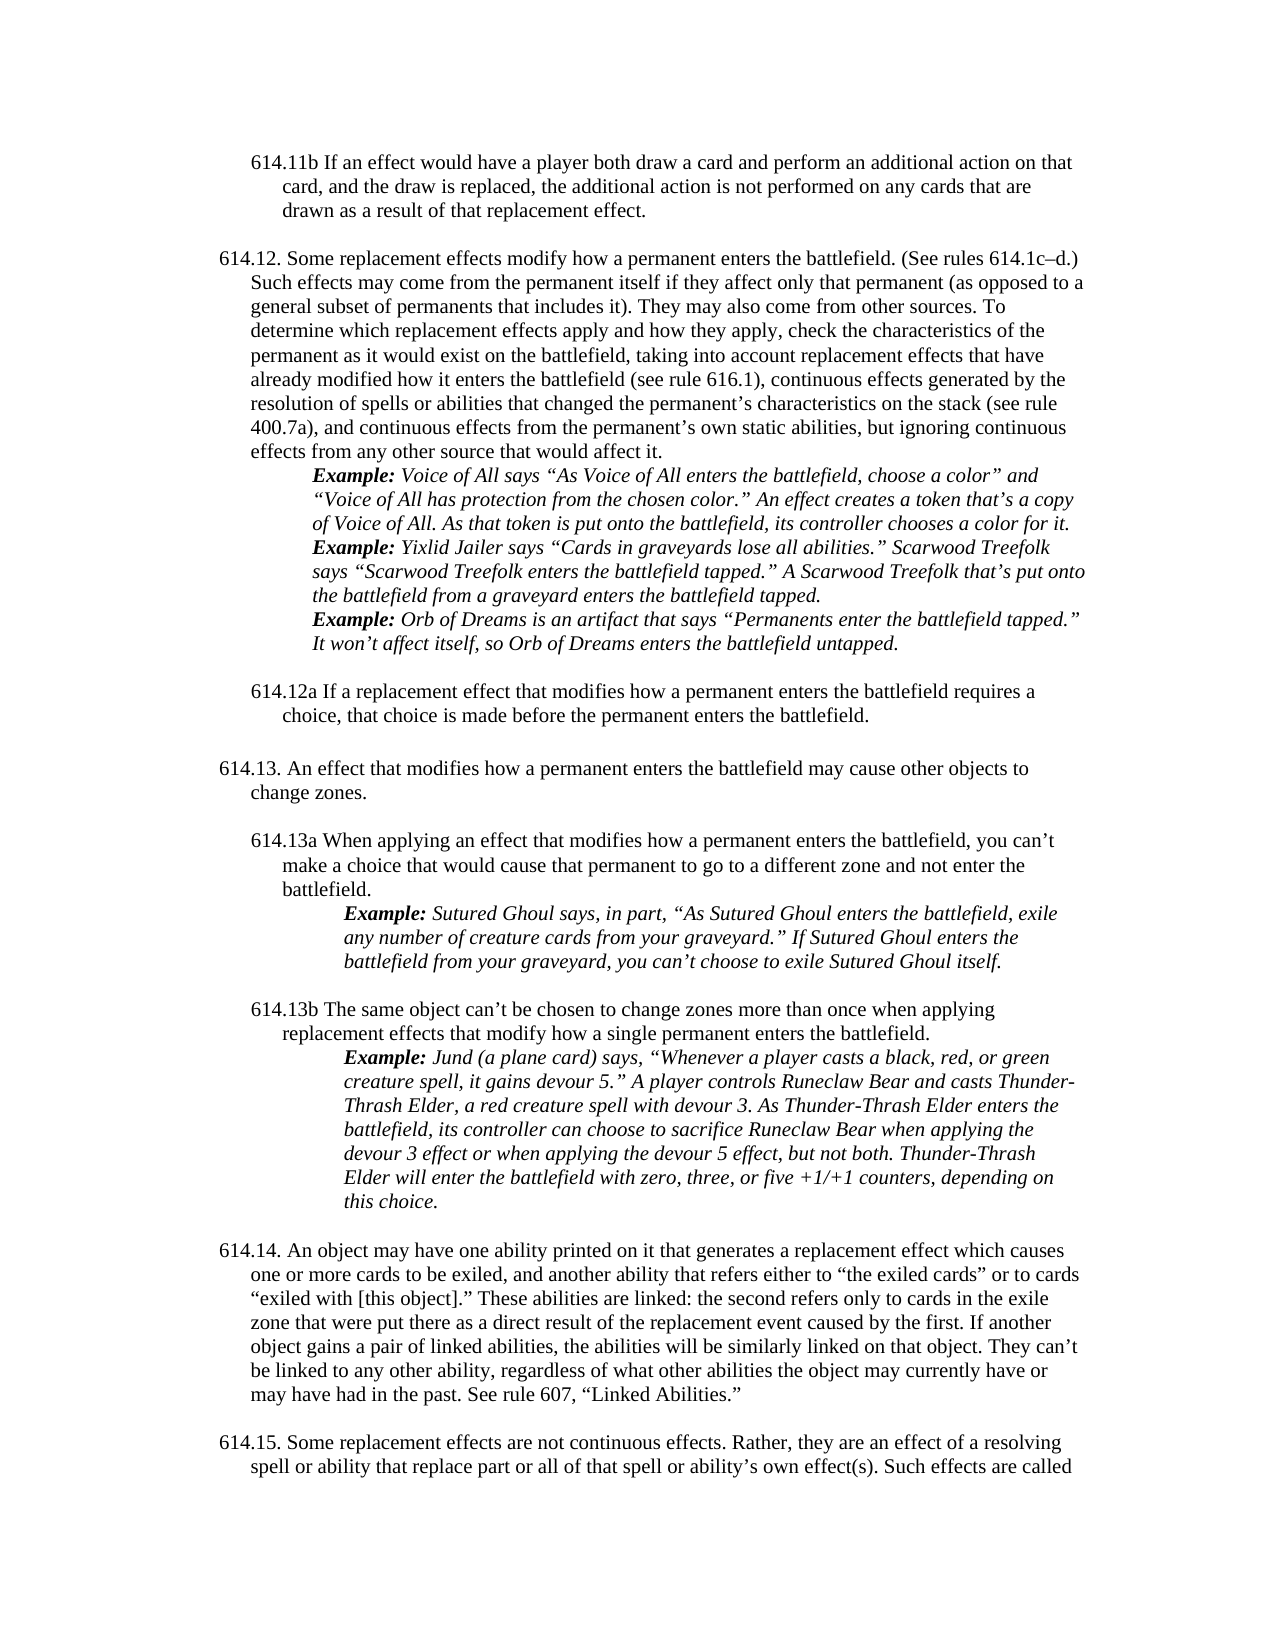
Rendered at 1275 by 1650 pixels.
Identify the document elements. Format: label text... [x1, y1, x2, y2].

text 614.12. Some replacement effects modify how a permanent enters the battlefield. (See rules 614.1c–d.) Such effects may come from the permanent itself if they affect only that permanent (as opposed to a general subset of permanents that includes it). They may also come from other sources. To determine which replacement effects apply and how they apply, check the characteristics of the permanent as it would exist on the battlefield, taking into account replacement effects that have already modified how it enters the battlefield (see rule 616.1), continuous effects generated by the resolution of spells or abilities that changed the permanent’s characteristics on the stack (see rule 400.7a), and continuous effects from the permanent’s own static abilities, but ignoring continuous effects from any other source that would affect it. [219, 246, 1087, 463]
text 614.13b The same object can’t be chosen to change zones more than once when applying replacement effects that modify how a single permanent enters the battlefield. [251, 997, 1087, 1045]
text 614.12a If a replacement effect that modifies how a permanent enters the battlefield requires a choice, that choice is made before the permanent enters the battlefield. [251, 679, 1087, 727]
text Example: Sutured Ghoul says, in part, “As Sutured Ghoul enters the battlefield, exile any number of creature cards from your graveyard.” If Sutured Ghoul enters the battlefield from your graveyard, you can’t choose to exile Sutured Ghoul itself. [343, 901, 1087, 973]
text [219, 1430, 1087, 1478]
text 614.14. An object may have one ability printed on it that generates a replacement effect which causes one or more cards to be exiled, and another ability that refers either to “the exiled cards” or to cards “exiled with [this object].” These abilities are linked: the second refers only to cards in the exile zone that were put there as a direct result of the replacement event caused by the first. If another object gains a pair of linked abilities, the abilities will be similarly linked on that object. They can’t be linked to any other ability, regardless of what other abilities the object may currently have or may have had in the past. See rule 607, “Linked Abilities.” [219, 1237, 1087, 1406]
text Example: Jund (a plane card) says, “Whenever a player casts a black, red, or green creature spell, it gains devour 5.” A player controls Runeclaw Bear and casts Thunder-Thrash Elder, a red creature spell with devour 3. As Thunder-Thrash Elder enters the battlefield, its controller can choose to sacrifice Runeclaw Bear when applying the devour 3 effect or when applying the devour 5 effect, but not both. Thunder-Thrash Elder will enter the battlefield with zero, three, or five +1/+1 counters, depending on this choice. [343, 1045, 1087, 1213]
text 614.13. An effect that modifies how a permanent enters the battlefield may cause other objects to change zones. [219, 756, 1087, 804]
text Example: Orb of Dreams is an artifact that says “Permanents enter the battlefield tapped.” It won’t affect itself, so Orb of Dreams enters the battlefield untapped. [312, 607, 1087, 655]
text Example: Yixlid Jailer says “Cards in graveyards lose all abilities.” Scarwood Treefolk says “Scarwood Treefolk enters the battlefield tapped.” A Scarwood Treefolk that’s put onto the battlefield from a graveyard enters the battlefield tapped. [312, 535, 1087, 607]
text 614.11b If an effect would have a player both draw a card and perform an additional action on that card, and the draw is replaced, the additional action is not performed on any cards that are drawn as a result of that replacement effect. [251, 150, 1087, 222]
text Example: Voice of All says “As Voice of All enters the battlefield, choose a color” and “Voice of All has protection from the chosen color.” An effect creates a token that’s a copy of Voice of All. As that token is put onto the battlefield, its controller chooses a color for it. [312, 463, 1087, 535]
text 614.13a When applying an effect that modifies how a permanent enters the battlefield, you can’t make a choice that would cause that permanent to go to a different zone and not enter the battlefield. [251, 828, 1087, 901]
